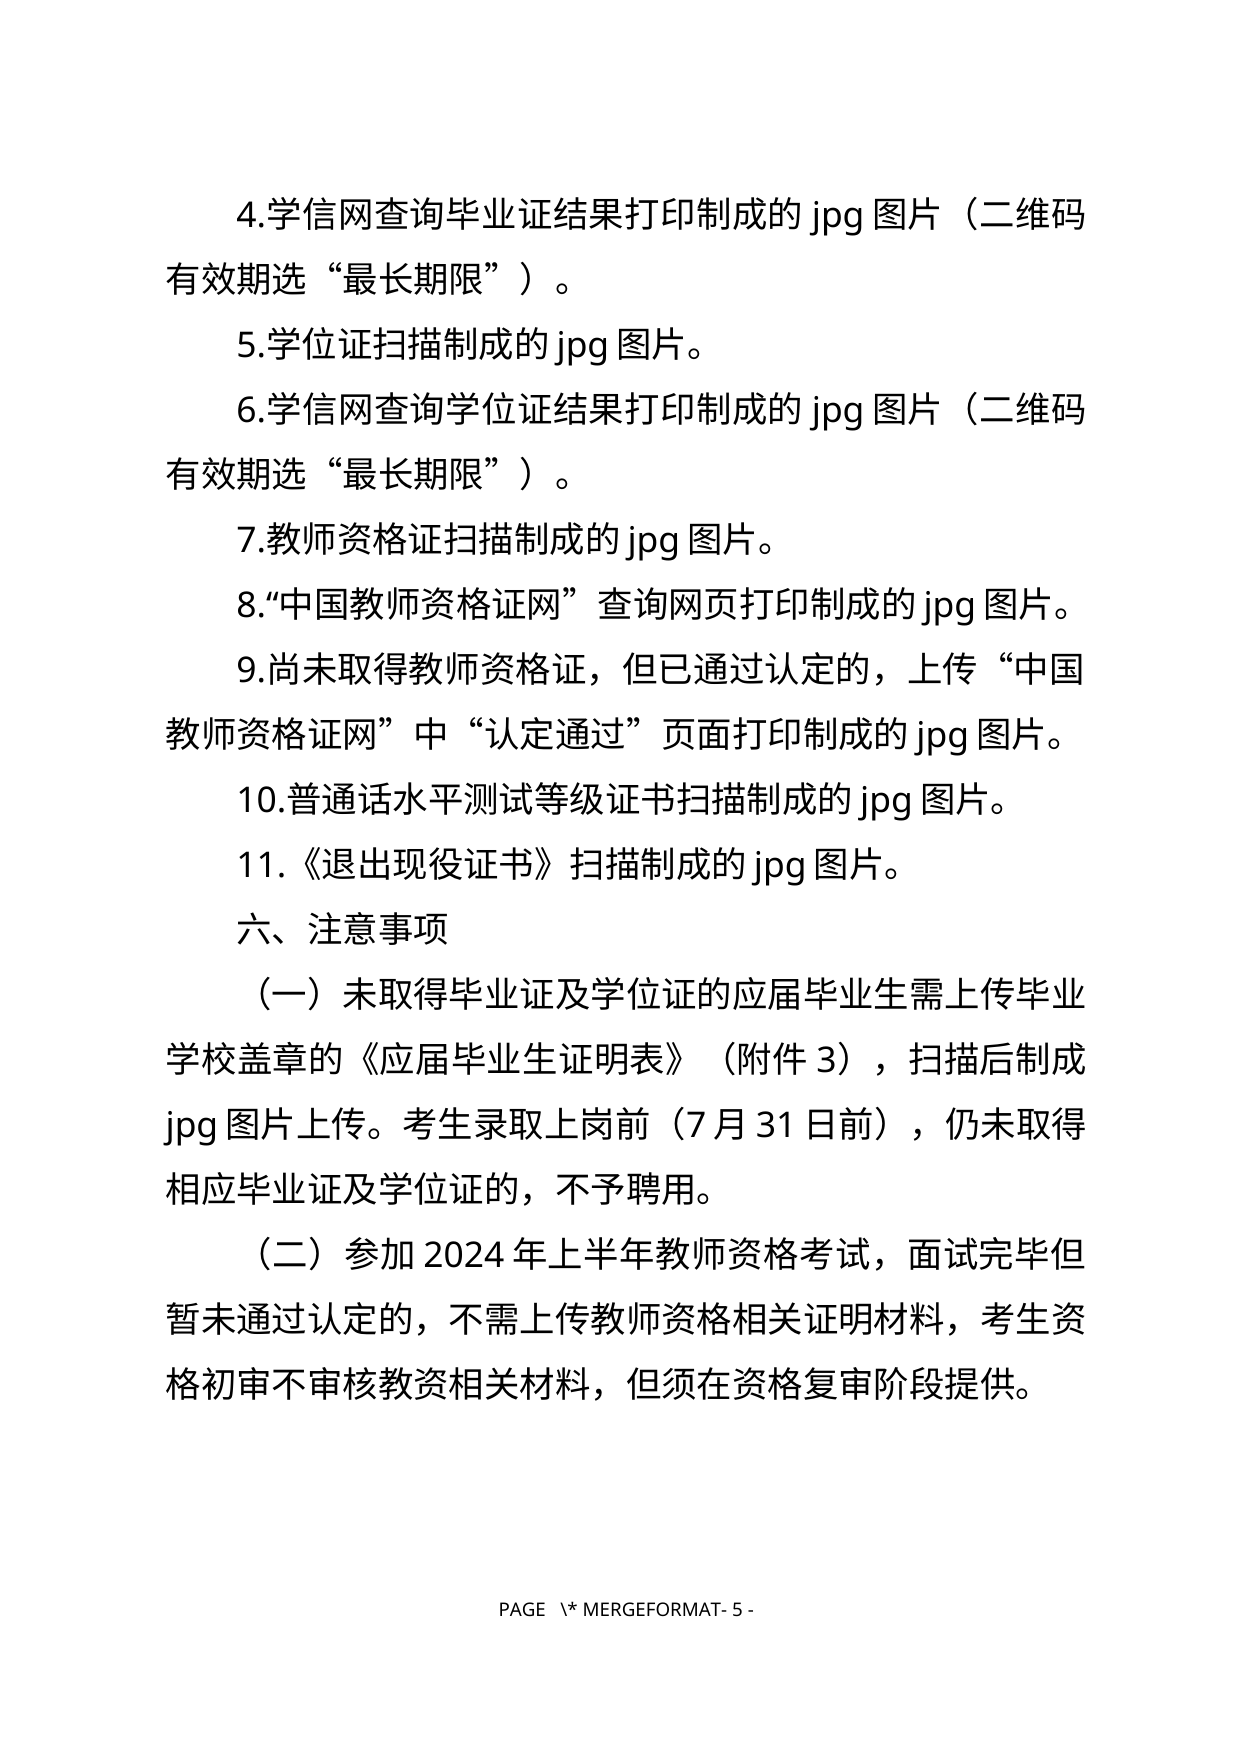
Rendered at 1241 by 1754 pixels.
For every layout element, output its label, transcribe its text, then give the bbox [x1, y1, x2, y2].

text 9.尚未取得教师资格证，但已通过认定的，上传“中国教师资格证网”中“认定通过”页面打印制成的jpg图片。 [165, 635, 1087, 765]
text 10.普通话水平测试等级证书扫描制成的jpg图片。 [165, 765, 1087, 830]
text （二）参加2024年上半年教师资格考试，面试完毕但暂未通过认定的，不需上传教师资格相关证明材料，考生资格初审不审核教资相关材料，但须在资格复审阶段提供。 [165, 1220, 1087, 1415]
text 六、注意事项 [165, 895, 1087, 960]
text 7.教师资格证扫描制成的jpg图片。 [165, 505, 1087, 570]
text 6.学信网查询学位证结果打印制成的jpg图片（二维码有效期选“最长期限”）。 [165, 375, 1087, 505]
text 8.“中国教师资格证网”查询网页打印制成的jpg图片。 [165, 570, 1087, 635]
text 5.学位证扫描制成的jpg图片。 [165, 310, 1087, 375]
text 4.学信网查询毕业证结果打印制成的jpg图片（二维码有效期选“最长期限”）。 [165, 180, 1087, 310]
text （一）未取得毕业证及学位证的应届毕业生需上传毕业学校盖章的《应届毕业生证明表》（附件3），扫描后制成jpg图片上传。考生录取上岗前（7月31日前），仍未取得相应毕业证及学位证的，不予聘用。 [165, 960, 1087, 1220]
text 11.《退出现役证书》扫描制成的jpg图片。 [165, 830, 1087, 895]
